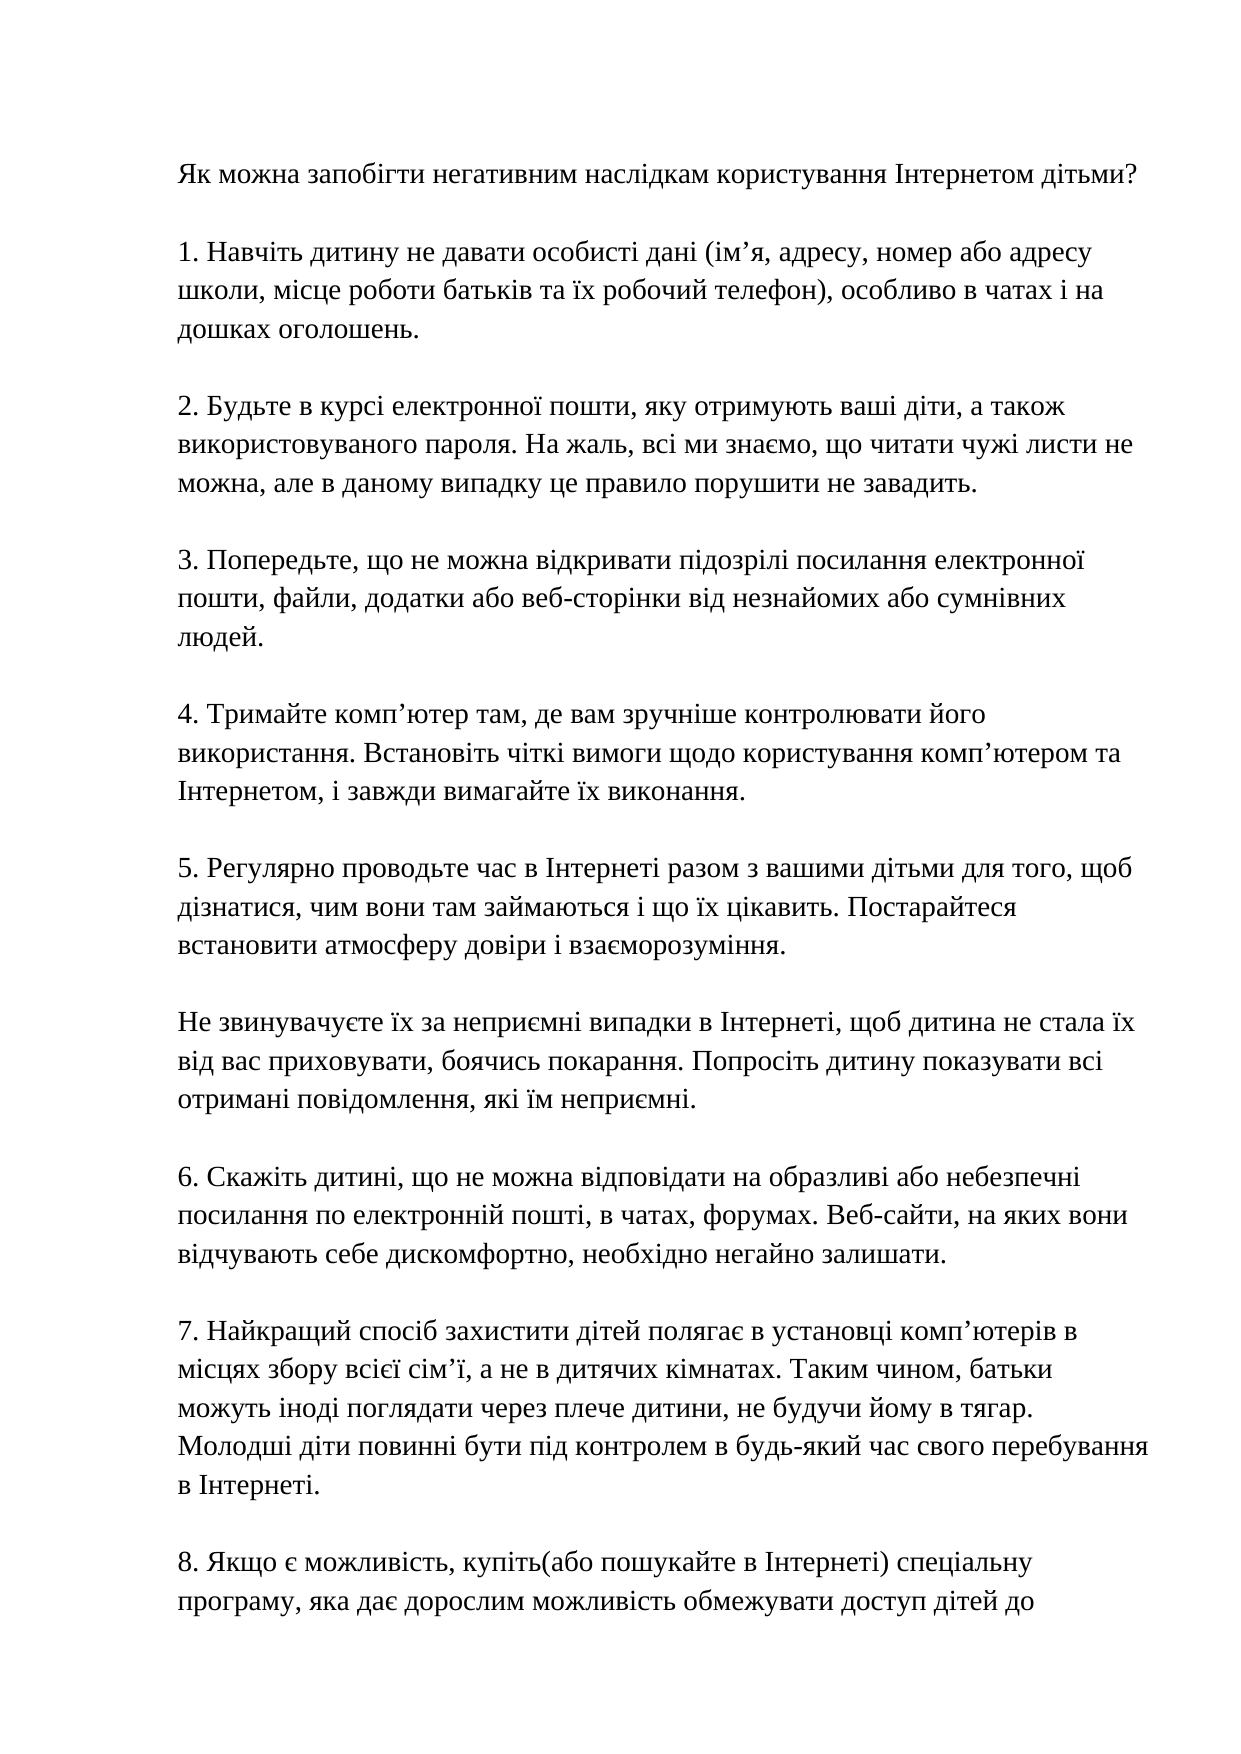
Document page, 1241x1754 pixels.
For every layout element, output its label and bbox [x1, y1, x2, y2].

text [177, 118, 1152, 1616]
